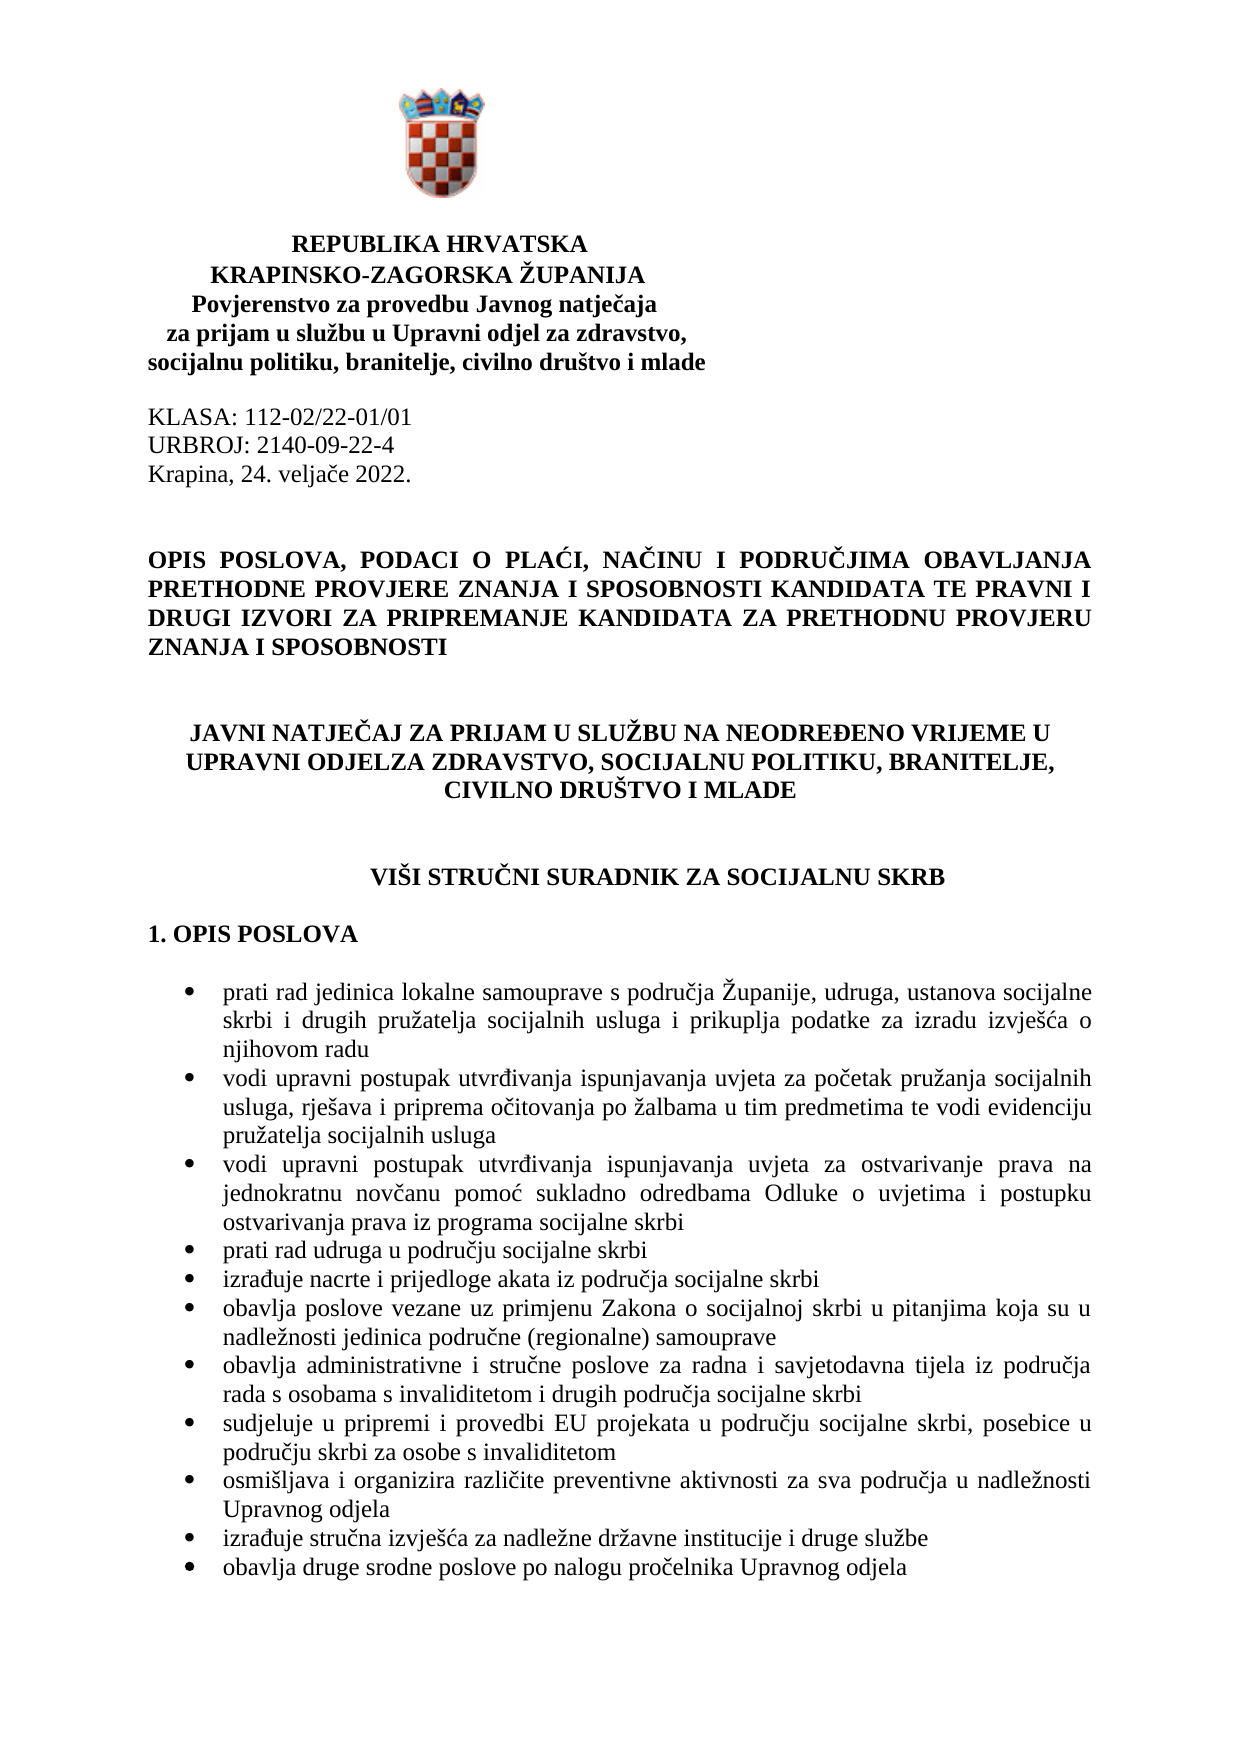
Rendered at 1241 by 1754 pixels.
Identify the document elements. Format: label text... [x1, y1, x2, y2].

list izrađuje stručna izvješća za nadležne državne institucije i druge službe [185, 1523, 1092, 1552]
list sudjeluje u pripremi i provedbi EU projekata u području socijalne skrbi, posebice u području skrbi za osobe s invaliditetom [185, 1408, 1092, 1466]
text REPUBLIKA HRVATSKA KRAPINSKO-ZAGORSKA ŽUPANIJA [148, 227, 1092, 289]
text Povjerenstvo za provedbu Javnog natječaja [148, 289, 1092, 318]
text za prijam u službu u Upravni odjel za zdravstvo, [148, 318, 1092, 347]
list obavlja administrativne i stručne poslove za radna i savjetodavna tijela iz područja rada s osobama s invaliditetom i drugih područja socijalne skrbi [185, 1351, 1092, 1408]
list vodi upravni postupak utvrđivanja ispunjavanja uvjeta za ostvarivanje prava na jednokratnu novčanu pomoć sukladno odredbama Odluke o uvjetima i postupku ostvarivanja prava iz programa socijalne skrbi [185, 1149, 1092, 1236]
text Krapina, 24. veljače 2022. [148, 459, 1092, 488]
text socijalnu politiku, branitelje, civilno društvo i mlade [148, 347, 1092, 376]
text JAVNI NATJEČAJ ZA PRIJAM U SLUŽBU NA NEODREĐENO VRIJEME U UPRAVNI ODJELZA ZDRAVSTVO, SOCIJALNU POLITIKU, BRANITELJE, CIVILNO DRUŠTVO I MLADE [148, 718, 1092, 804]
list vodi upravni postupak utvrđivanja ispunjavanja uvjeta za početak pružanja socijalnih usluga, rješava i priprema očitovanja po žalbama u tim predmetima te vodi evidenciju pružatelja socijalnih usluga [185, 1063, 1092, 1149]
text KLASA: 112-02/22-01/01 [148, 402, 1092, 431]
list VIŠI STRUČNI SURADNIK ZA SOCIJALNU SKRB [223, 862, 1092, 891]
text 1. OPIS POSLOVA [148, 919, 1092, 948]
text OPIS POSLOVA, PODACI O PLAĆI, NAČINU I PODRUČJIMA OBAVLJANJA PRETHODNE PROVJERE ZNANJA I SPOSOBNOSTI KANDIDATA TE PRAVNI I DRUGI IZVORI ZA PRIPREMANJE KANDIDATA ZA PRETHODNU PROVJERU ZNANJA I SPOSOBNOSTI [148, 546, 1092, 661]
list izrađuje nacrte i prijedloge akata iz područja socijalne skrbi [185, 1264, 1092, 1293]
picture [398, 88, 485, 198]
list osmišljava i organizira različite preventivne aktivnosti za sva područja u nadležnosti Upravnog odjela [185, 1466, 1092, 1523]
text URBROJ: 2140-09-22-4 [148, 431, 1092, 459]
list prati rad jedinica lokalne samouprave s područja Županije, udruga, ustanova socijalne skrbi i drugih pružatelja socijalnih usluga i prikuplja podatke za izradu izvješća o njihovom radu [185, 977, 1092, 1063]
list obavlja poslove vezane uz primjenu Zakona o socijalnoj skrbi u pitanjima koja su u nadležnosti jedinica područne (regionalne) samouprave [185, 1293, 1092, 1351]
list prati rad udruga u području socijalne skrbi [185, 1236, 1092, 1264]
list obavlja druge srodne poslove po nalogu pročelnika Upravnog odjela [185, 1552, 1092, 1581]
